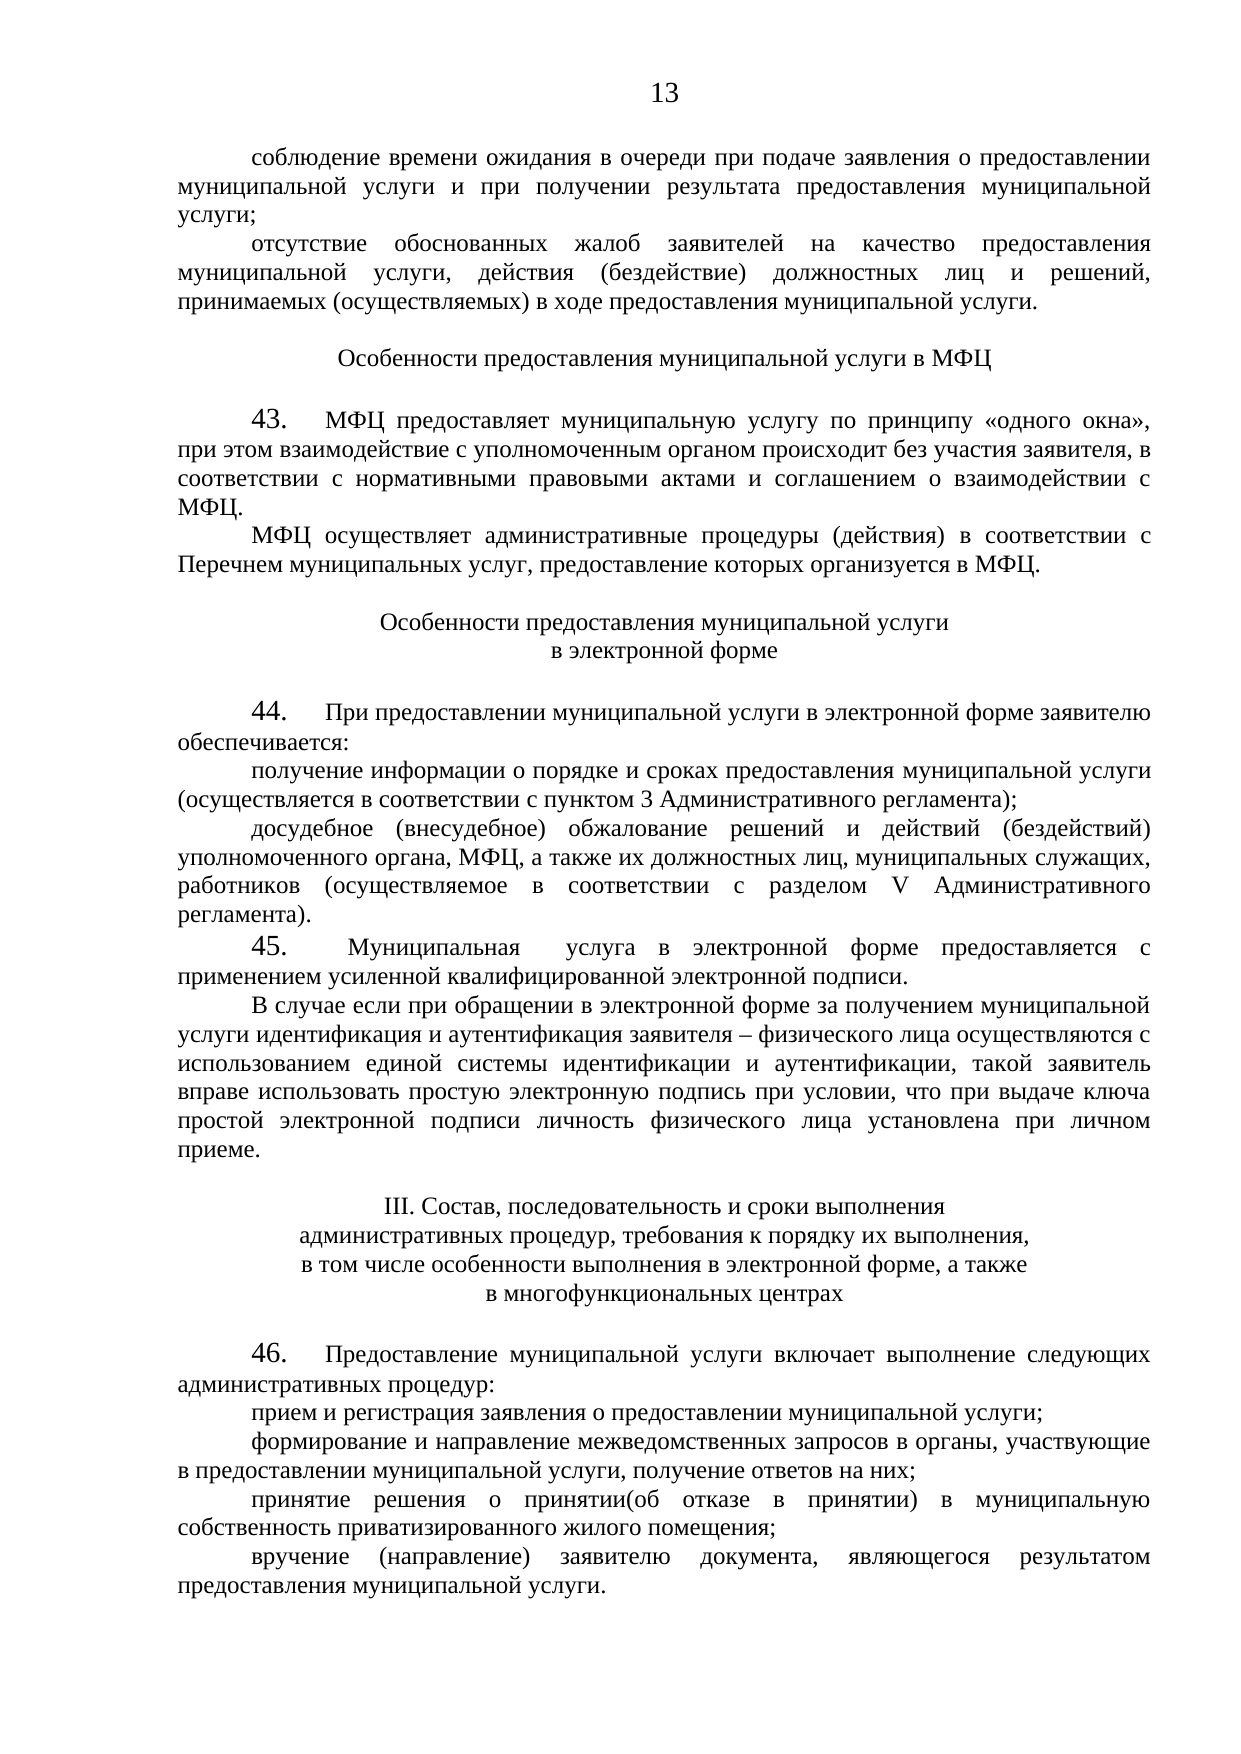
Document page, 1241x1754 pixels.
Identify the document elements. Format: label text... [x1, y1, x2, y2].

list МФЦ осуществляет административные процедуры (действия) в соответствии с Перечнем муниципальных услуг, предоставление которых организуется в МФЦ. [177, 521, 1152, 578]
text в том числе особенности выполнения в электронной форме, а также [177, 1249, 1152, 1278]
text вручение (направление) заявителю документа, являющегося результатом предоставления муниципальной услуги. [177, 1541, 1152, 1599]
list Предоставление муниципальной услуги включает выполнение следующих административных процедур: [177, 1335, 1152, 1397]
text досудебное (внесудебное) обжалование решений и действий (бездействий) уполномоченного органа, МФЦ, а также их должностных лиц, муниципальных служащих, работников (осуществляемое в соответствии с разделом V Административного регламента). [177, 813, 1152, 928]
text отсутствие обоснованных жалоб заявителей на качество предоставления муниципальной услуги, действия (бездействие) должностных лиц и решений, принимаемых (осуществляемых) в ходе предоставления муниципальной услуги. [177, 228, 1152, 314]
list МФЦ предоставляет муниципальную услугу по принципу «одного окна», при этом взаимодействие с уполномоченным органом происходит без участия заявителя, в соответствии с нормативными правовыми актами и соглашением о взаимодействии с МФЦ. [177, 401, 1152, 521]
text в электронной форме [177, 636, 1152, 664]
text административных процедур, требования к порядку их выполнения, [177, 1220, 1152, 1249]
text Особенности предоставления муниципальной услуги в МФЦ [177, 343, 1152, 372]
text III. Состав, последовательность и сроки выполнения [177, 1191, 1152, 1220]
text получение информации о порядке и сроках предоставления муниципальной услуги (осуществляется в соответствии с пунктом 3 Административного регламента); [177, 755, 1152, 813]
text прием и регистрация заявления о предоставлении муниципальной услуги; [177, 1397, 1152, 1426]
text Особенности предоставления муниципальной услуги [177, 607, 1152, 636]
list Муниципальная услуга в электронной форме предоставляется с применением усиленной квалифицированной электронной подписи. [177, 928, 1152, 990]
text В случае если при обращении в электронной форме за получением муниципальной услуги идентификация и аутентификация заявителя – физического лица осуществляются с использованием единой системы идентификации и аутентификации, такой заявитель вправе использовать простую электронную подпись при условии, что при выдаче ключа простой электронной подписи личность физического лица установлена при личном приеме. [177, 990, 1152, 1163]
text в многофункциональных центрах [177, 1278, 1152, 1306]
text соблюдение времени ожидания в очереди при подаче заявления о предоставлении муниципальной услуги и при получении результата предоставления муниципальной услуги; [177, 142, 1152, 228]
list При предоставлении муниципальной услуги в электронной форме заявителю обеспечивается: [177, 693, 1152, 755]
text принятие решения о принятии(об отказе в принятии) в муниципальную собственность приватизированного жилого помещения; [177, 1484, 1152, 1541]
text формирование и направление межведомственных запросов в органы, участвующие в предоставлении муниципальной услуги, получение ответов на них; [177, 1426, 1152, 1484]
